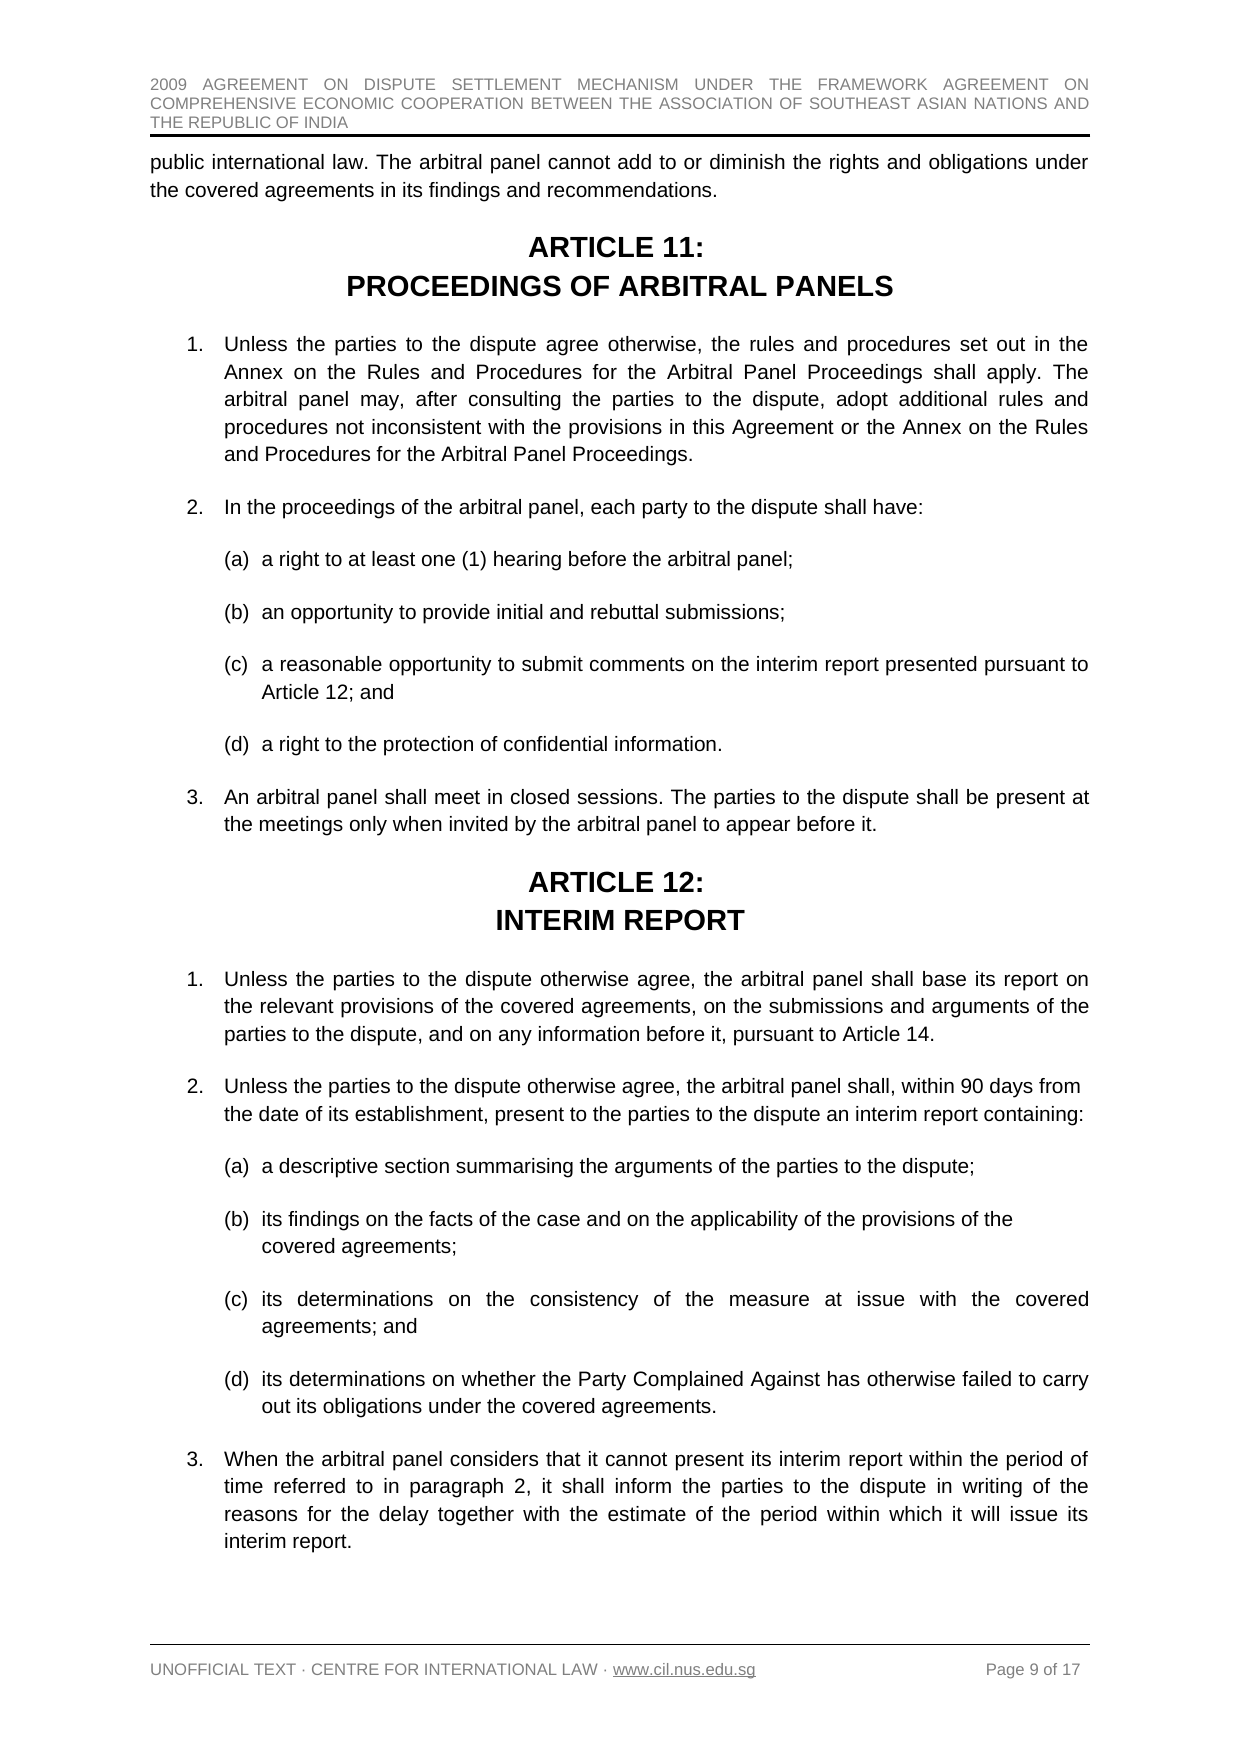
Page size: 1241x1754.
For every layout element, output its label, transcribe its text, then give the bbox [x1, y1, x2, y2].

list a right to the protection of confidential information. [224, 732, 1090, 756]
list In the proceedings of the arbitral panel, each party to the dispute shall have: [186, 494, 1090, 518]
list a descriptive section summarising the arguments of the parties to the dispute; [224, 1154, 1090, 1178]
list An arbitral panel shall meet in closed sessions. The parties to the dispute shall be present at the meetings only when invited by the arbitral panel to appear before it. [186, 784, 1090, 836]
subtitle ARTICLE 12: INTERIM REPORT [150, 864, 1090, 937]
list its findings on the facts of the case and on the applicability of the provisions of the covered agreements; [224, 1207, 1090, 1258]
list Unless the parties to the dispute otherwise agree, the arbitral panel shall base its report on the relevant provisions of the covered agreements, on the submissions and arguments of the parties to the dispute, and on any information before it, pursuant to Article 14. [186, 967, 1090, 1046]
list Unless the parties to the dispute agree otherwise, the rules and procedures set out in the Annex on the Rules and Procedures for the Arbitral Panel Proceedings shall apply. The arbitral panel may, after consulting the parties to the dispute, adopt additional rules and procedures not inconsistent with the provisions in this Agreement or the Annex on the Rules and Procedures for the Arbitral Panel Proceedings. [186, 332, 1090, 466]
list When the arbitral panel considers that it cannot present its interim report within the period of time referred to in paragraph 2, it shall inform the parties to the dispute in writing of the reasons for the delay together with the estimate of the period within which it will issue its interim report. [186, 1447, 1090, 1553]
list an opportunity to provide initial and rebuttal submissions; [224, 599, 1090, 623]
list its determinations on the consistency of the measure at issue with the covered agreements; and [224, 1287, 1090, 1338]
list its determinations on whether the Party Complained Against has otherwise failed to carry out its obligations under the covered agreements. [224, 1367, 1090, 1418]
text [150, 150, 1090, 201]
list a reasonable opportunity to submit comments on the interim report presented pursuant to Article 12; and [224, 652, 1090, 703]
list a right to at least one (1) hearing before the arbitral panel; [224, 547, 1090, 571]
list Unless the parties to the dispute otherwise agree, the arbitral panel shall, within 90 days from the date of its establishment, present to the parties to the dispute an interim report containing: [187, 1074, 1090, 1126]
subtitle ARTICLE 11: PROCEEDINGS OF ARBITRAL PANELS [150, 230, 1090, 302]
